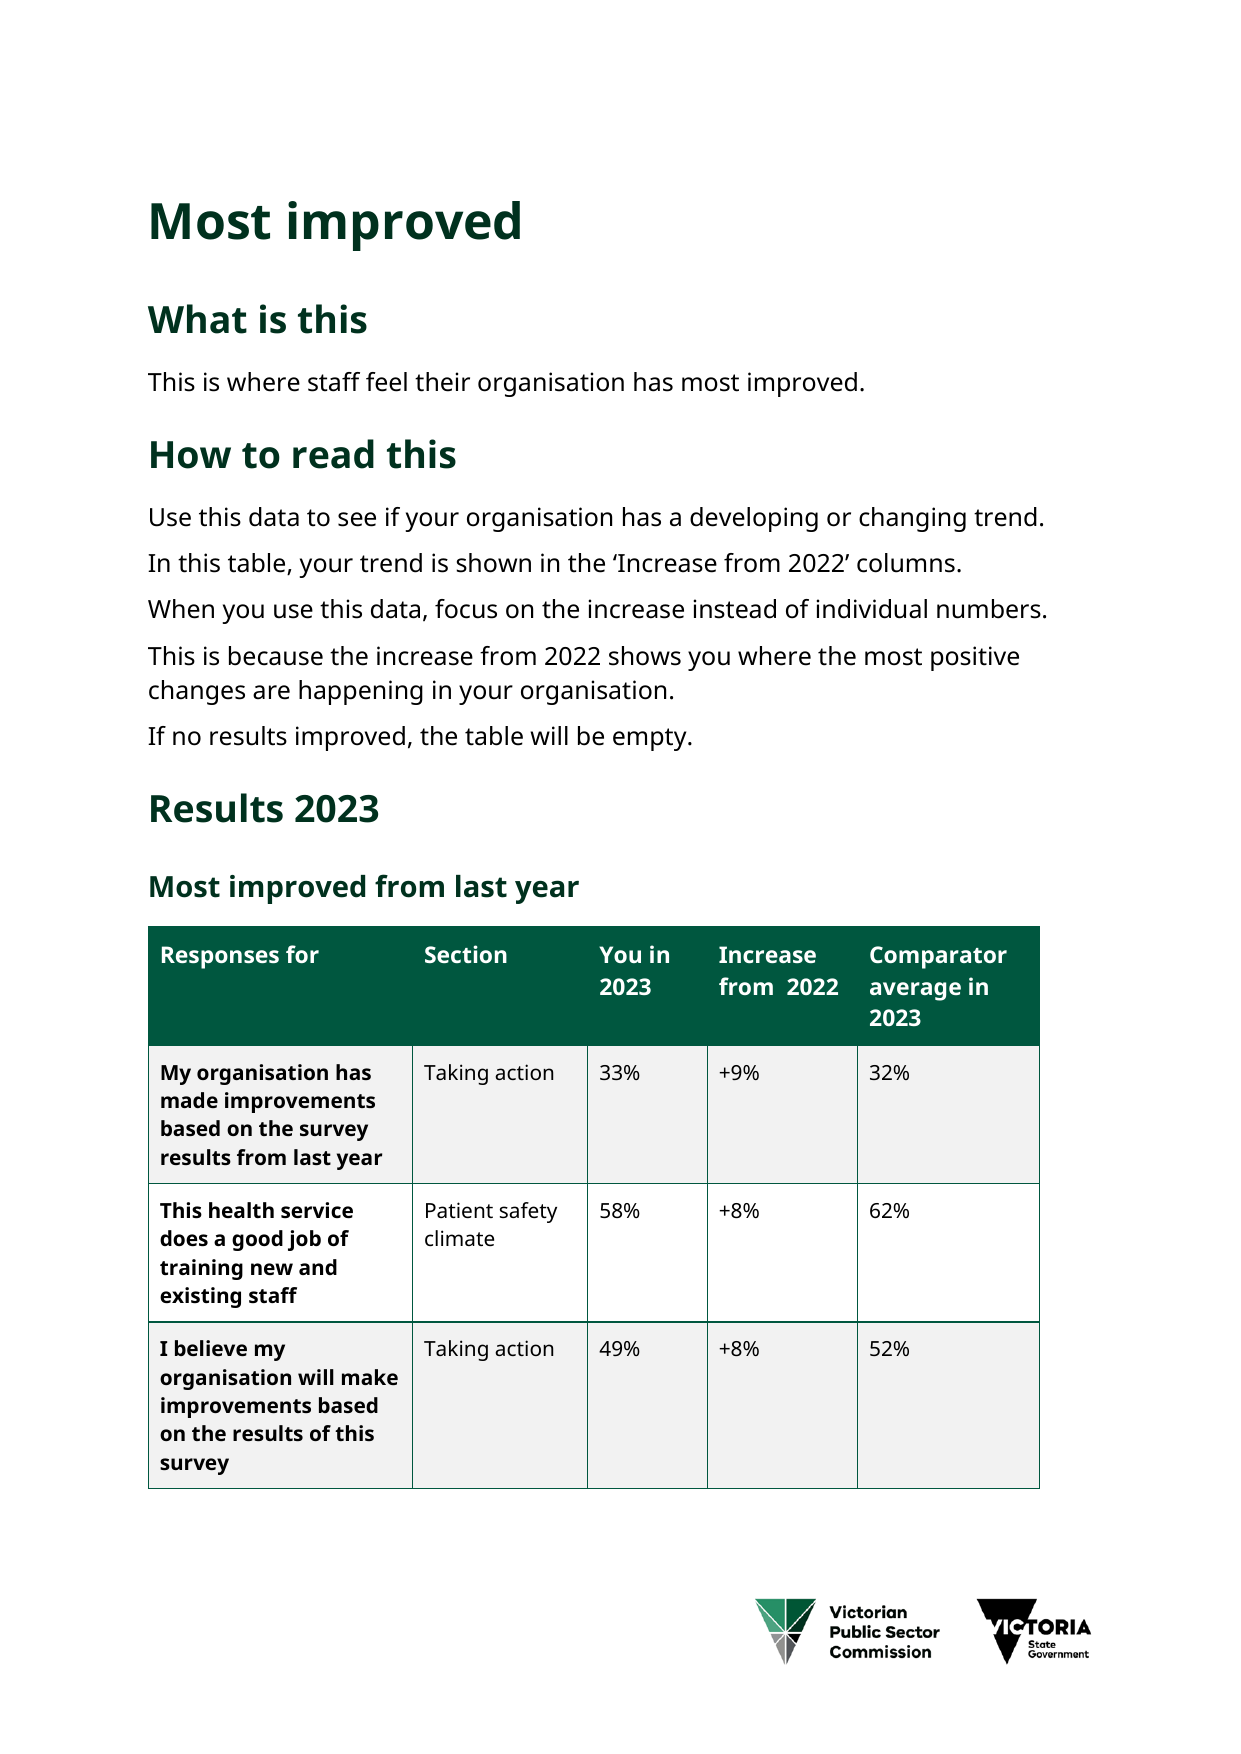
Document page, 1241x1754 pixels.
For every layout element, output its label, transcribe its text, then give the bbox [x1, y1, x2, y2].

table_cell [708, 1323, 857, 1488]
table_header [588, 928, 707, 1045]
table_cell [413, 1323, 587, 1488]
subtitle What is this [148, 294, 1092, 345]
text This is where staff feel their organisation has most improved. [148, 365, 1092, 399]
text Use this data to see if your organisation has a developing or changing trend. [148, 499, 1092, 533]
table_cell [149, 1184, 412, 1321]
picture [754, 1598, 1093, 1666]
text In this table, your trend is shown in the ‘Increase from 2022’ columns. [148, 546, 1092, 580]
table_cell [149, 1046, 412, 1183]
subtitle Results 2023 [148, 782, 1092, 833]
subtitle How to read this [148, 428, 1092, 479]
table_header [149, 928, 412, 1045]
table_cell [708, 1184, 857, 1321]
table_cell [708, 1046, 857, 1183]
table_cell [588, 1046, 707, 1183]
subtitle Most improved from last year [148, 866, 1092, 906]
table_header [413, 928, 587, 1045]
text When you use this data, focus on the increase instead of individual numbers. [148, 592, 1092, 626]
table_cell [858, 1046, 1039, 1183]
subtitle Most improved [148, 186, 1092, 254]
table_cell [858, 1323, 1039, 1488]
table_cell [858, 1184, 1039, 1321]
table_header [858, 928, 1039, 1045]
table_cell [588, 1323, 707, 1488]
text This is because the increase from 2022 shows you where the most positive changes are happening in your organisation. [148, 638, 1092, 707]
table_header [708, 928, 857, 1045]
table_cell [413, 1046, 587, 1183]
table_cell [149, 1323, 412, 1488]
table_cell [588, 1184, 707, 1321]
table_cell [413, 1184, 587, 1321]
text If no results improved, the table will be empty. [148, 719, 1092, 753]
